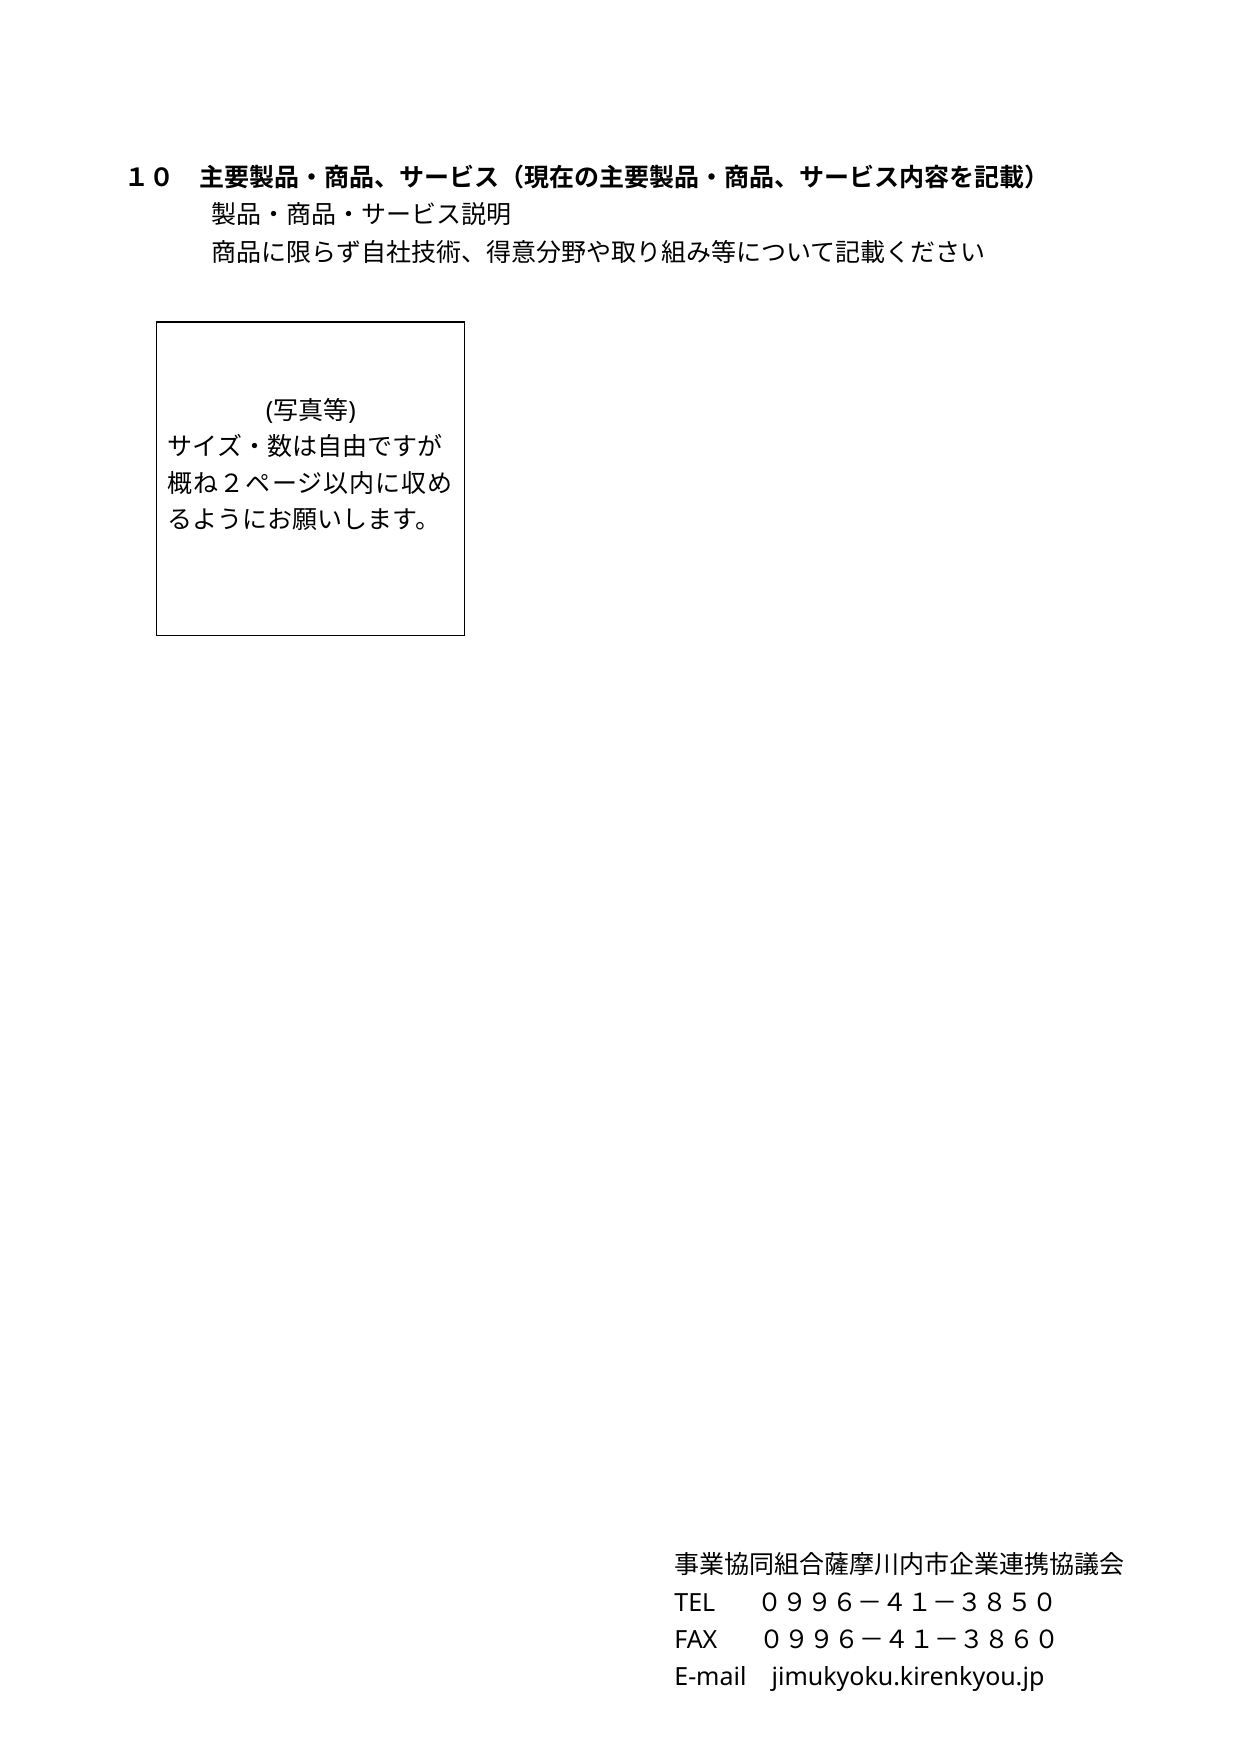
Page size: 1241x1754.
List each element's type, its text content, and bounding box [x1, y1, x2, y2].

text １０ 主要製品・商品、サービス（現在の主要製品・商品、サービス内容を記載） [124, 156, 1146, 194]
text 商品に限らず自社技術、得意分野や取り組み等について記載ください [124, 231, 1146, 269]
text 事業協同組合薩摩川内市企業連携協議会 [124, 1544, 1146, 1581]
text 製品・商品・サービス説明 [124, 194, 1146, 231]
text FAX ０９９６－４１－３８６０ [124, 1619, 1146, 1656]
text TEL ０９９６－４１－３８５０ [124, 1581, 1146, 1619]
text E-mail jimukyoku.kirenkyou.jp [124, 1656, 1146, 1694]
table_header (写真等) サイズ・数は自由ですが 概ね２ページ以内に収めるようにお願いします。 [157, 323, 464, 635]
